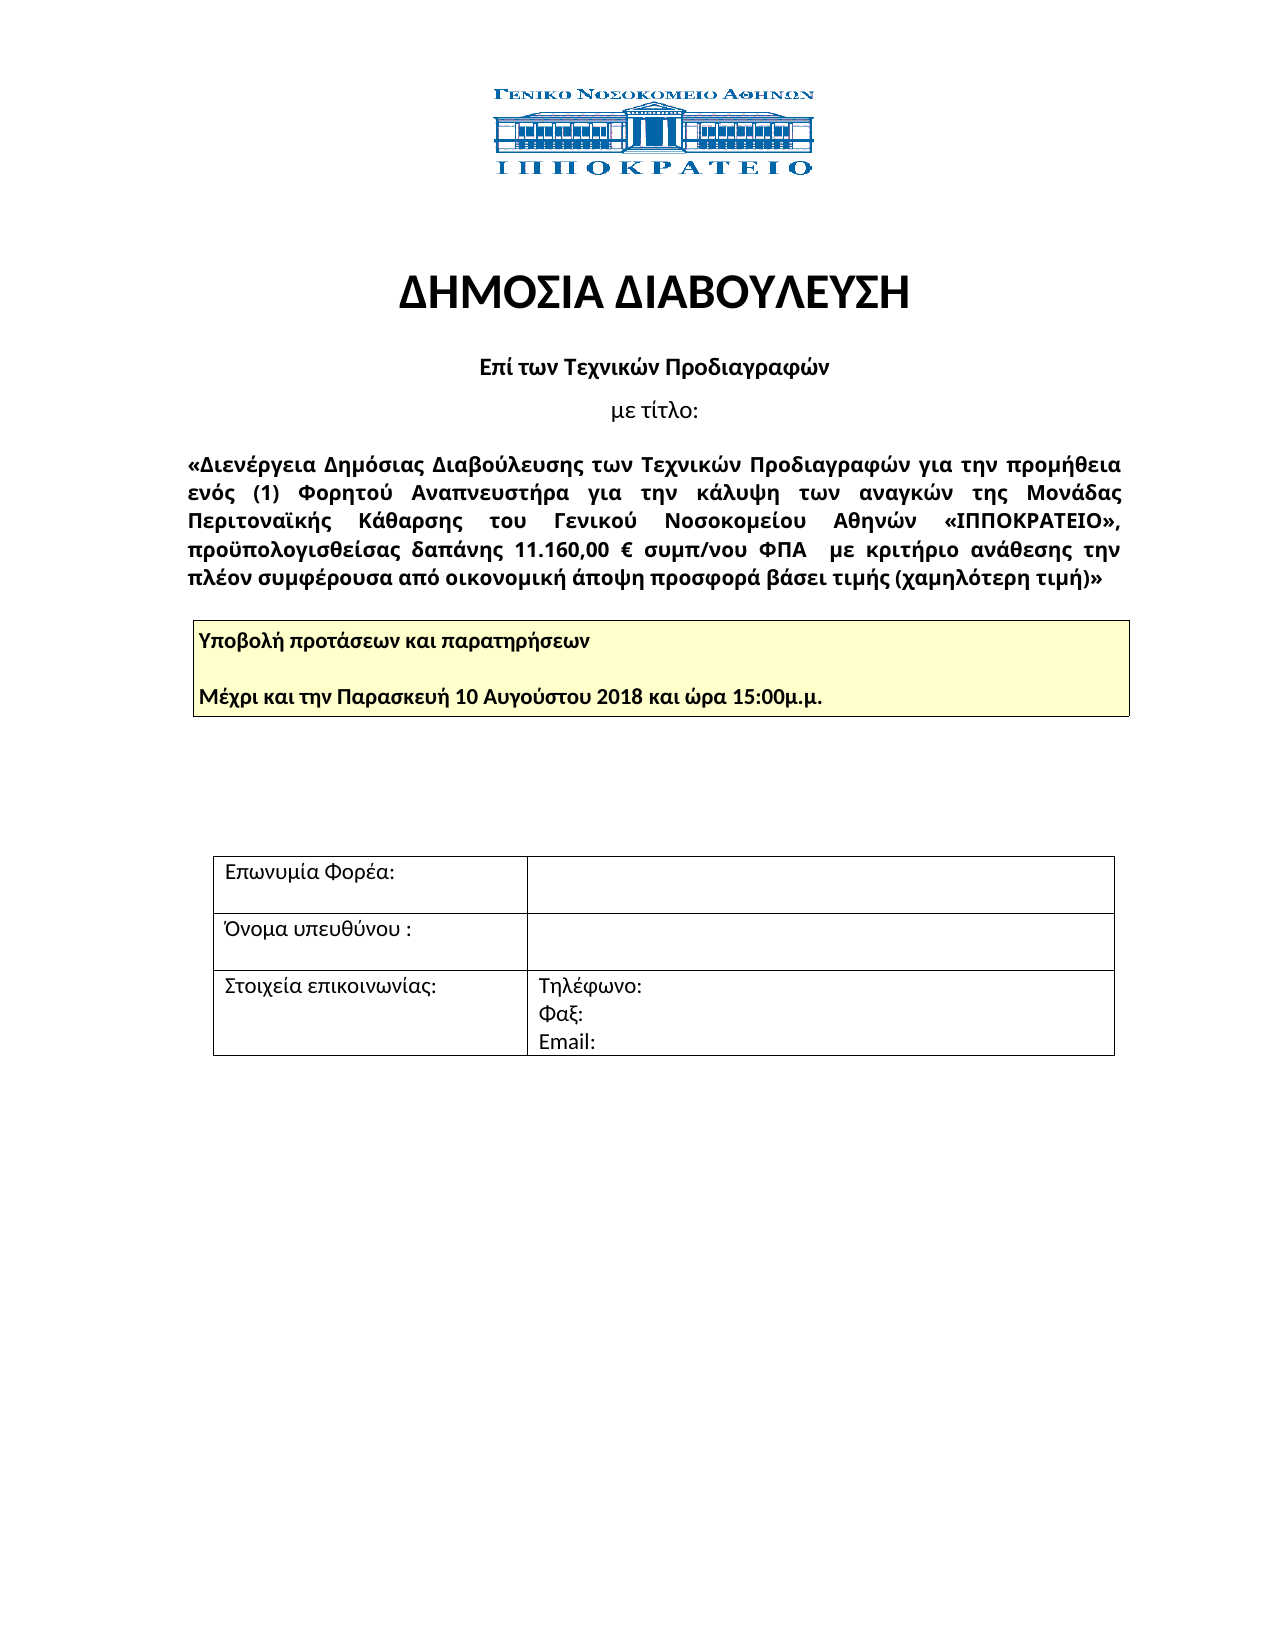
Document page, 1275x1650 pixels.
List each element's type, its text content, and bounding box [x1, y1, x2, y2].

text ΔΗΜΟΣΙΑ ΔΙΑΒΟΥΛΕΥΣΗ [187, 259, 1122, 321]
text «Διενέργεια Δημόσιας Διαβούλευσης των Τεχνικών Προδιαγραφών για την προμήθεια ενός (1) Φορητού Αναπνευστήρα για την κάλυψη των αναγκών της Μονάδας Περιτοναϊκής Κάθαρσης του Γενικού Νοσοκομείου Αθηνών «ΙΠΠΟΚΡΑΤΕΙΟ», προϋπολογισθείσας δαπάνης 11.160,00 € συμπ/νου ΦΠΑ με κριτήριο ανάθεσης την πλέον συμφέρουσα από οικονομική άποψη προσφορά βάσει τιμής (χαμηλότερη τιμή)» [187, 450, 1122, 592]
table_cell Στοιχεία επικοινωνίας: [214, 971, 527, 1055]
table_header Επωνυμία Φορέα: [214, 857, 527, 913]
picture [487, 86, 822, 179]
table_cell Όνομα υπευθύνου : [214, 914, 527, 970]
table_cell [528, 914, 1114, 970]
table_cell Τηλέφωνο: Φαξ: Email: [528, 971, 1114, 1055]
table_header Υποβολή προτάσεων και παρατηρήσεων Μέχρι και την Παρασκευή 10 Αυγούστου 2018 και ώρα 15:00μ.μ. [194, 621, 1129, 716]
text Επί των Τεχνικών Προδιαγραφών [187, 351, 1122, 382]
table_header [528, 857, 1114, 913]
text με τίτλο: [187, 394, 1122, 425]
